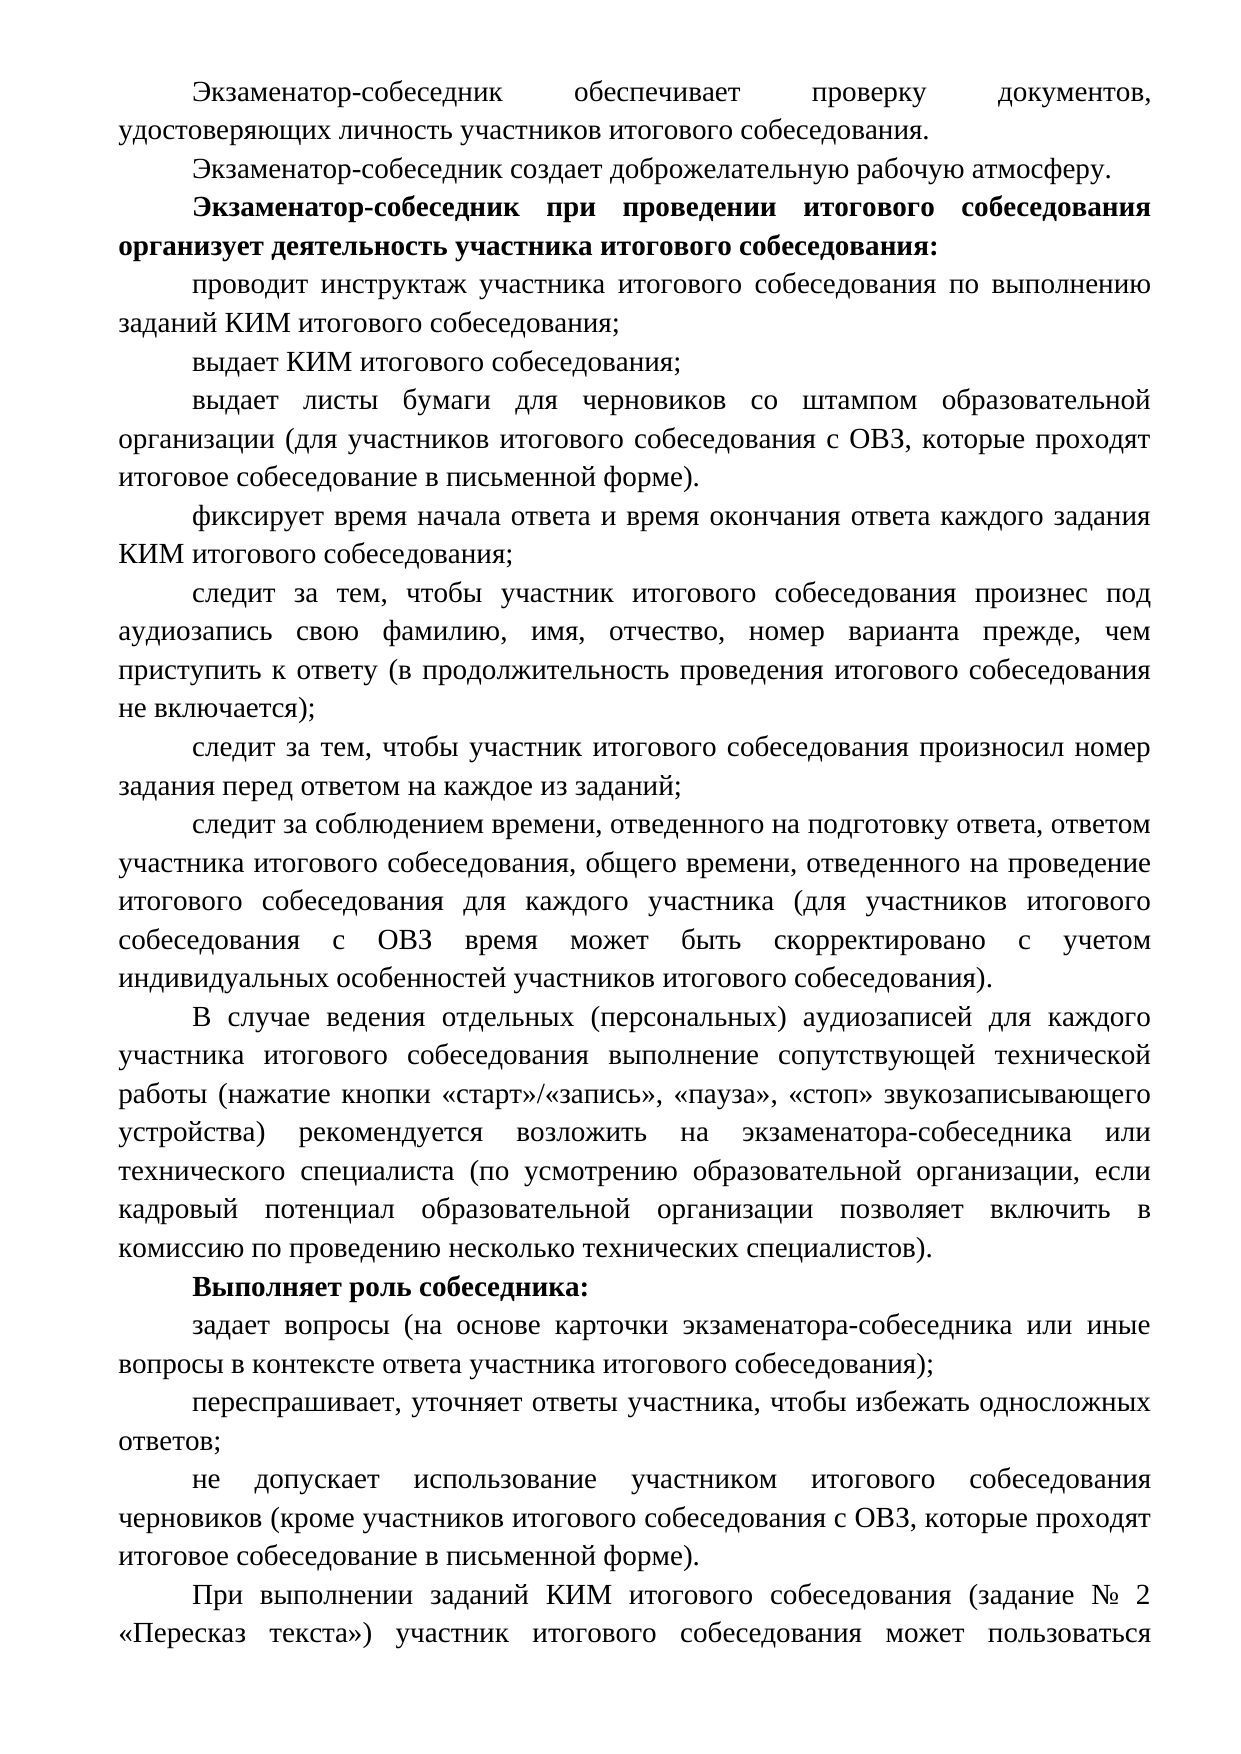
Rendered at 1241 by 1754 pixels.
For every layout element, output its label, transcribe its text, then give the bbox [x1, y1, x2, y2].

text задает вопросы (на основе карточки экзаменатора-собеседника или иные вопросы в контексте ответа участника итогового собеседования); [118, 1307, 1152, 1379]
text В случае ведения отдельных (персональных) аудиозаписей для каждого участника итогового собеседования выполнение сопутствующей технической работы (нажатие кнопки «старт»/«запись», «пауза», «стоп» звукозаписывающего устройства) рекомендуется возложить на экзаменатора-собеседника или технического специалиста (по усмотрению образовательной организации, если кадровый потенциал образовательной организации позволяет включить в комиссию по проведению несколько технических специалистов). [118, 999, 1152, 1264]
text Экзаменатор-собеседник обеспечивает проверку документов, удостоверяющих личность участников итогового собеседования. [118, 74, 1152, 146]
text Экзаменатор-собеседник создает доброжелательную рабочую атмосферу. [118, 151, 1152, 184]
text Выполняет роль собеседника: [118, 1269, 1152, 1302]
text следит за соблюдением времени, отведенного на подготовку ответа, ответом участника итогового собеседования, общего времени, отведенного на проведение итогового собеседования для каждого участника (для участников итогового собеседования с ОВЗ время может быть скорректировано с учетом индивидуальных особенностей участников итогового собеседования). [118, 806, 1152, 994]
text следит за тем, чтобы участник итогового собеседования произносил номер задания перед ответом на каждое из заданий; [118, 729, 1152, 801]
text выдает листы бумаги для черновиков со штампом образовательной организации (для участников итогового собеседования с ОВЗ, которые проходят итоговое собеседование в письменной форме). [118, 382, 1152, 493]
text Экзаменатор-собеседник при проведении итогового собеседования организует деятельность участника итогового собеседования: [118, 189, 1152, 262]
text следит за тем, чтобы участник итогового собеседования произнес под аудиозапись свою фамилию, имя, отчество, номер варианта прежде, чем приступить к ответу (в продолжительность проведения итогового собеседования не включается); [118, 575, 1152, 724]
text не допускает использование участником итогового собеседования черновиков (кроме участников итогового собеседования с ОВЗ, которые проходят итоговое собеседование в письменной форме). [118, 1461, 1152, 1572]
text переспрашивает, уточняет ответы участника, чтобы избежать односложных ответов; [118, 1384, 1152, 1456]
text выдает КИМ итогового собеседования; [118, 344, 1152, 377]
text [118, 1577, 1152, 1649]
text фиксирует время начала ответа и время окончания ответа каждого задания КИМ итогового собеседования; [118, 498, 1152, 570]
text проводит инструктаж участника итогового собеседования по выполнению заданий КИМ итогового собеседования; [118, 267, 1152, 339]
